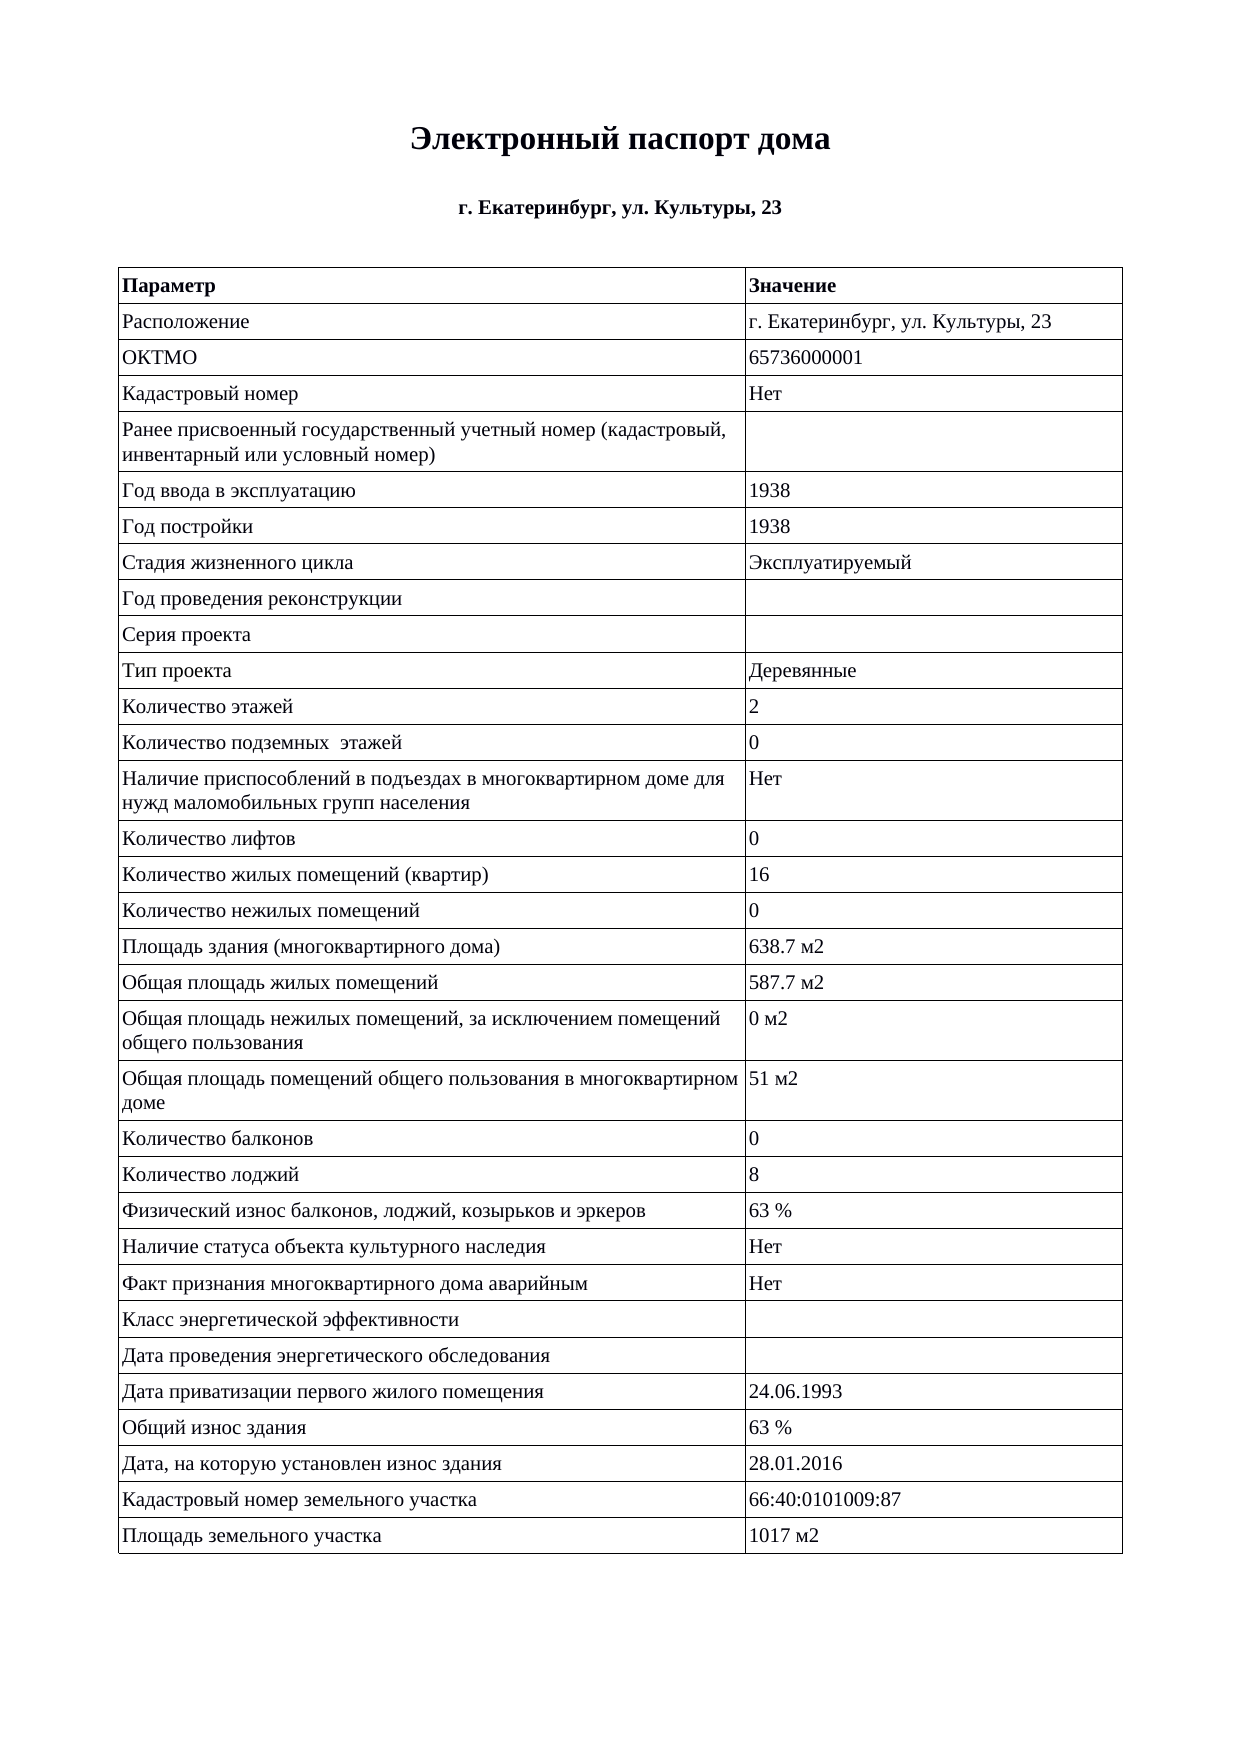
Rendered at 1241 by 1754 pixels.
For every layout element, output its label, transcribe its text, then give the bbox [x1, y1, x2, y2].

table_cell 2 [746, 689, 1122, 723]
table_cell Количество подземных этажей [119, 725, 745, 759]
table_cell Дата проведения энергетического обследования [119, 1338, 745, 1372]
table_cell Кадастровый номер земельного участка [119, 1482, 745, 1517]
table_cell Деревянные [746, 653, 1122, 687]
table_header Параметр [119, 268, 745, 303]
table_cell [746, 580, 1122, 615]
table_cell 1938 [746, 508, 1122, 543]
table_cell 51 м2 [746, 1061, 1122, 1120]
table_cell 1017 м2 [746, 1518, 1122, 1553]
table_cell Количество жилых помещений (квартир) [119, 857, 745, 892]
table_cell Дата, на которую установлен износ здания [119, 1446, 745, 1481]
table_cell Кадастровый номер [119, 376, 745, 411]
table_cell Количество нежилых помещений [119, 893, 745, 928]
table_cell 0 [746, 1121, 1122, 1156]
table_cell Количество лифтов [119, 821, 745, 856]
table_cell Год ввода в эксплуатацию [119, 472, 745, 507]
table_header Значение [746, 268, 1122, 303]
table_cell Физический износ балконов, лоджий, козырьков и эркеров [119, 1193, 745, 1228]
table_cell Год постройки [119, 508, 745, 543]
table_cell Дата приватизации первого жилого помещения [119, 1374, 745, 1408]
table_cell Нет [746, 1229, 1122, 1264]
table_cell Тип проекта [119, 653, 745, 687]
table_cell Общая площадь нежилых помещений, за исключением помещений общего пользования [119, 1001, 745, 1060]
table_cell ОКТМО [119, 340, 745, 375]
table_cell 587.7 м2 [746, 965, 1122, 1000]
table_cell Нет [746, 1265, 1122, 1300]
table_cell Расположение [119, 304, 745, 339]
table_cell Серия проекта [119, 616, 745, 651]
table_cell 0 м2 [746, 1001, 1122, 1060]
table_cell Общая площадь жилых помещений [119, 965, 745, 1000]
table_cell Количество балконов [119, 1121, 745, 1156]
table_cell 1938 [746, 472, 1122, 507]
table_cell Нет [746, 761, 1122, 820]
list г. Екатеринбург, ул. Культуры, 23 [118, 195, 1122, 219]
table_cell 638.7 м2 [746, 929, 1122, 964]
table_cell Нет [746, 376, 1122, 411]
table_cell Площадь земельного участка [119, 1518, 745, 1553]
table_cell 24.06.1993 [746, 1374, 1122, 1408]
table_cell Количество лоджий [119, 1157, 745, 1192]
table_cell 8 [746, 1157, 1122, 1192]
table_cell 0 [746, 725, 1122, 759]
table_cell Эксплуатируемый [746, 544, 1122, 579]
table_cell Год проведения реконструкции [119, 580, 745, 615]
table_cell 0 [746, 893, 1122, 928]
table_cell Общий износ здания [119, 1410, 745, 1444]
table_cell 0 [746, 821, 1122, 856]
table_cell Наличие приспособлений в подъездах в многоквартирном доме для нужд маломобильных групп населения [119, 761, 745, 820]
table_cell Факт признания многоквартирного дома аварийным [119, 1265, 745, 1300]
table_cell 65736000001 [746, 340, 1122, 375]
table_cell Ранее присвоенный государственный учетный номер (кадастровый, инвентарный или условный номер) [119, 412, 745, 471]
table_cell Количество этажей [119, 689, 745, 723]
table_cell Стадия жизненного цикла [119, 544, 745, 579]
table_cell 16 [746, 857, 1122, 892]
table_cell 66:40:0101009:87 [746, 1482, 1122, 1517]
table_cell Класс энергетической эффективности [119, 1301, 745, 1336]
table_cell Общая площадь помещений общего пользования в многоквартирном доме [119, 1061, 745, 1120]
table_cell 63 % [746, 1193, 1122, 1228]
table_cell [746, 1301, 1122, 1336]
table_cell [746, 412, 1122, 471]
table_cell 28.01.2016 [746, 1446, 1122, 1481]
table_cell [746, 1338, 1122, 1372]
text Электронный паспорт дома [118, 118, 1122, 156]
table_cell [746, 616, 1122, 651]
table_cell г. Екатеринбург, ул. Культуры, 23 [746, 304, 1122, 339]
table_cell Наличие статуса объекта культурного наследия [119, 1229, 745, 1264]
table_cell 63 % [746, 1410, 1122, 1444]
table_cell Площадь здания (многоквартирного дома) [119, 929, 745, 964]
